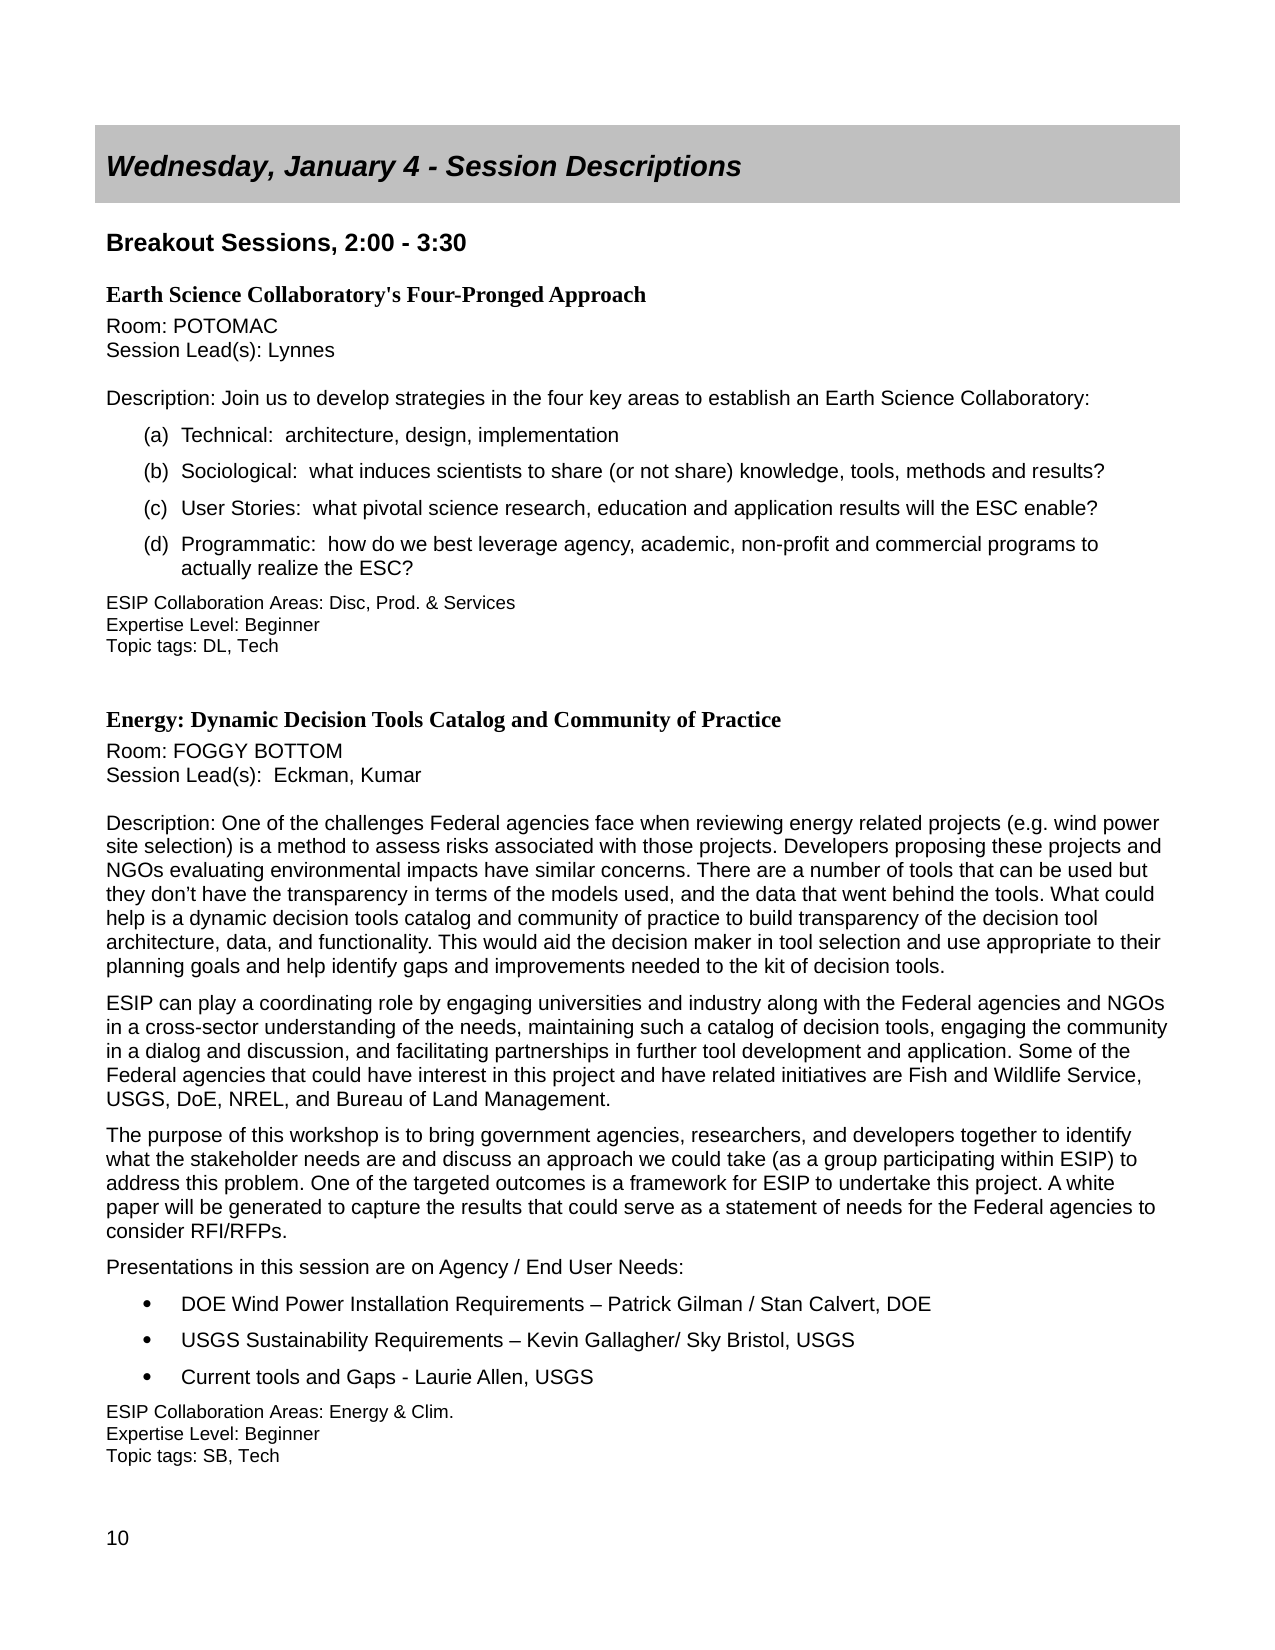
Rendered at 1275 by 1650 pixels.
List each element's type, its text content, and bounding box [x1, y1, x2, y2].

text Topic tags: SB, Tech [106, 1444, 1174, 1466]
text Presentations in this session are on Agency / End User Needs: [106, 1255, 1174, 1279]
subtitle Earth Science Collaboratory's Four-Pronged Approach [106, 281, 1174, 308]
list User Stories: what pivotal science research, education and application results will the ESC enable? [143, 495, 1174, 519]
text Room: FOGGY BOTTOM [106, 738, 1174, 762]
text Description: One of the challenges Federal agencies face when reviewing energy related projects (e.g. wind power site selection) is a method to assess risks associated with those projects. Developers proposing these projects and NGOs evaluating environmental impacts have similar concerns. There are a number of tools that can be used but they don’t have the transparency in terms of the models used, and the data that went behind the tools. What could help is a dynamic decision tools catalog and community of practice to build transparency of the decision tool architecture, data, and functionality. This would aid the decision maker in tool selection and use appropriate to their planning goals and help identify gaps and improvements needed to the kit of decision tools. [106, 810, 1174, 978]
list Programmatic: how do we best leverage agency, academic, non-profit and commercial programs to actually realize the ESC? [143, 532, 1174, 580]
table_header Wednesday, January 4 - Session Descriptions [95, 125, 1180, 203]
text Session Lead(s): Eckman, Kumar [106, 762, 1174, 786]
subtitle Breakout Sessions, 2:00 - 3:30 [106, 228, 1174, 256]
list Technical: architecture, design, implementation [143, 422, 1174, 446]
list Sociological: what induces scientists to share (or not share) knowledge, tools, methods and results? [143, 459, 1174, 483]
subtitle Energy: Dynamic Decision Tools Catalog and Community of Practice [106, 706, 1174, 732]
text Expertise Level: Beginner [106, 614, 1174, 635]
text Description: Join us to develop strategies in the four key areas to establish an Earth Science Collaboratory: [106, 386, 1174, 410]
text Topic tags: DL, Tech [106, 635, 1174, 657]
text ESIP Collaboration Areas: Energy & Clim. [106, 1401, 1174, 1423]
text ESIP Collaboration Areas: Disc, Prod. & Services [106, 592, 1174, 614]
list USGS Sustainability Requirements – Kevin Gallagher/ Sky Bristol, USGS [143, 1328, 1174, 1352]
text Room: POTOMAC [106, 314, 1174, 338]
list Current tools and Gaps - Laurie Allen, USGS [143, 1365, 1174, 1389]
list DOE Wind Power Installation Requirements – Patrick Gilman / Stan Calvert, DOE [143, 1292, 1174, 1316]
text The purpose of this workshop is to bring government agencies, researchers, and developers together to identify what the stakeholder needs are and discuss an approach we could take (as a group participating within ESIP) to address this problem. One of the targeted outcomes is a framework for ESIP to undertake this project. A white paper will be generated to capture the results that could serve as a statement of needs for the Federal agencies to consider RFI/RFPs. [106, 1123, 1174, 1243]
text Expertise Level: Beginner [106, 1423, 1174, 1444]
text Session Lead(s): Lynnes [106, 338, 1174, 362]
text ESIP can play a coordinating role by engaging universities and industry along with the Federal agencies and NGOs in a cross-sector understanding of the needs, maintaining such a catalog of decision tools, engaging the community in a dialog and discussion, and facilitating partnerships in further tool development and application. Some of the Federal agencies that could have interest in this project and have related initiatives are Fish and Wildlife Service, USGS, DoE, NREL, and Bureau of Land Management. [106, 991, 1174, 1110]
